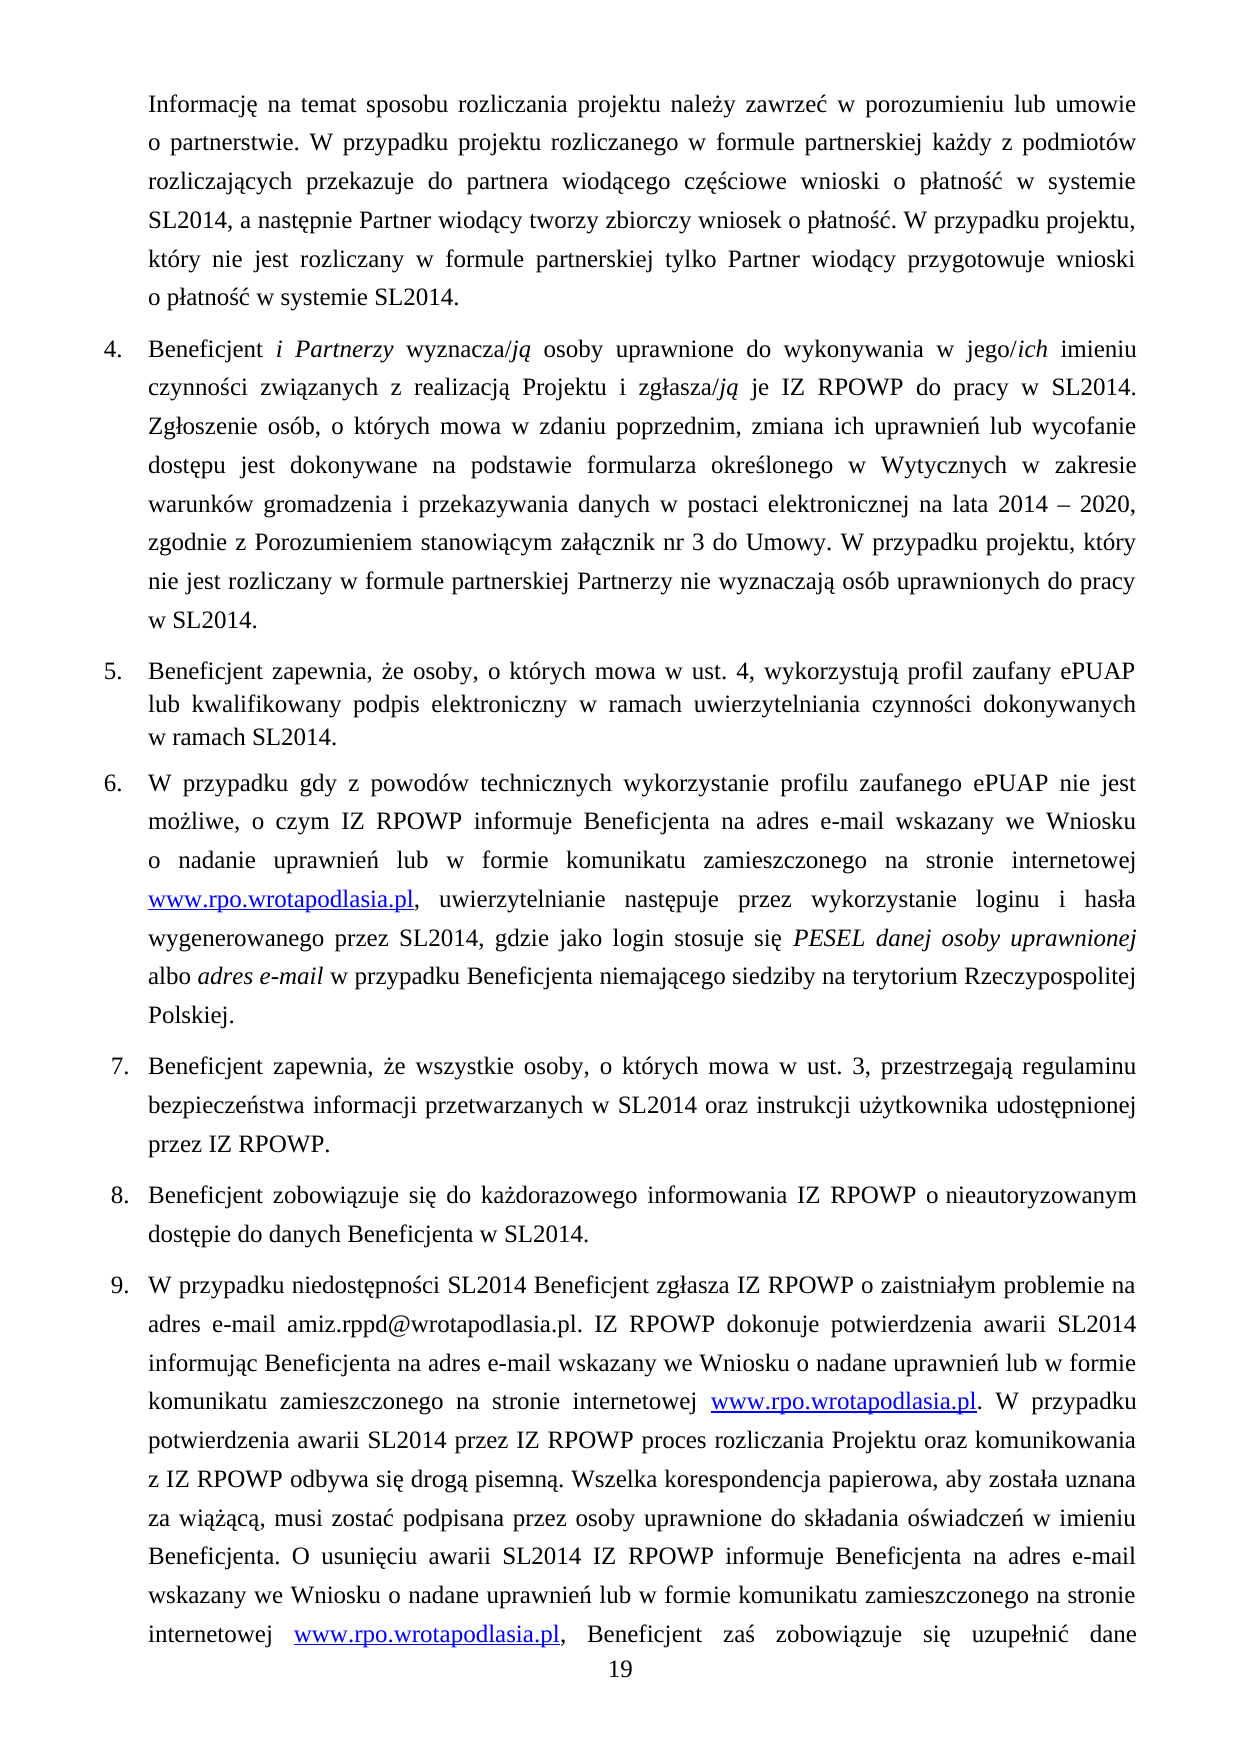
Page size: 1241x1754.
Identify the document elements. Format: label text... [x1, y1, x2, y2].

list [103, 89, 1137, 311]
list Beneficjent zapewnia, że osoby, o których mowa w ust. 4, wykorzystują profil zaufany ePUAP lub kwalifikowany podpis elektroniczny w ramach uwierzytelniania czynności dokonywanych w ramach SL2014. [103, 656, 1137, 751]
list Beneficjent i Partnerzy wyznacza/ją osoby uprawnione do wykonywania w jego/ich imieniu czynności związanych z realizacją Projektu i zgłasza/ją je IZ RPOWP do pracy w SL2014. Zgłoszenie osób, o których mowa w zdaniu poprzednim, zmiana ich uprawnień lub wycofanie dostępu jest dokonywane na podstawie formularza określonego w Wytycznych w zakresie warunków gromadzenia i przekazywania danych w postaci elektronicznej na lata 2014 – 2020, zgodnie z Porozumieniem stanowiącym załącznik nr 3 do Umowy. W przypadku projektu, który nie jest rozliczany w formule partnerskiej Partnerzy nie wyznaczają osób uprawnionych do pracy w SL2014. [103, 334, 1137, 634]
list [111, 1270, 1137, 1648]
list W przypadku gdy z powodów technicznych wykorzystanie profilu zaufanego ePUAP nie jest możliwe, o czym IZ RPOWP informuje Beneficjenta na adres e-mail wskazany we Wniosku o nadanie uprawnień lub w formie komunikatu zamieszczonego na stronie internetowej www.rpo.wrotapodlasia.pl, uwierzytelnianie następuje przez wykorzystanie loginu i hasła wygenerowanego przez SL2014, gdzie jako login stosuje się PESEL danej osoby uprawnionej albo adres e-mail w przypadku Beneficjenta niemającego siedziby na terytorium Rzeczypospolitej Polskiej. [103, 768, 1137, 1029]
list Beneficjent zobowiązuje się do każdorazowego informowania IZ RPOWP o nieautoryzowanym dostępie do danych Beneficjenta w SL2014. [111, 1180, 1137, 1248]
list Beneficjent zapewnia, że wszystkie osoby, o których mowa w ust. 3, przestrzegają regulaminu bezpieczeństwa informacji przetwarzanych w SL2014 oraz instrukcji użytkownika udostępnionej przez IZ RPOWP. [111, 1051, 1137, 1158]
